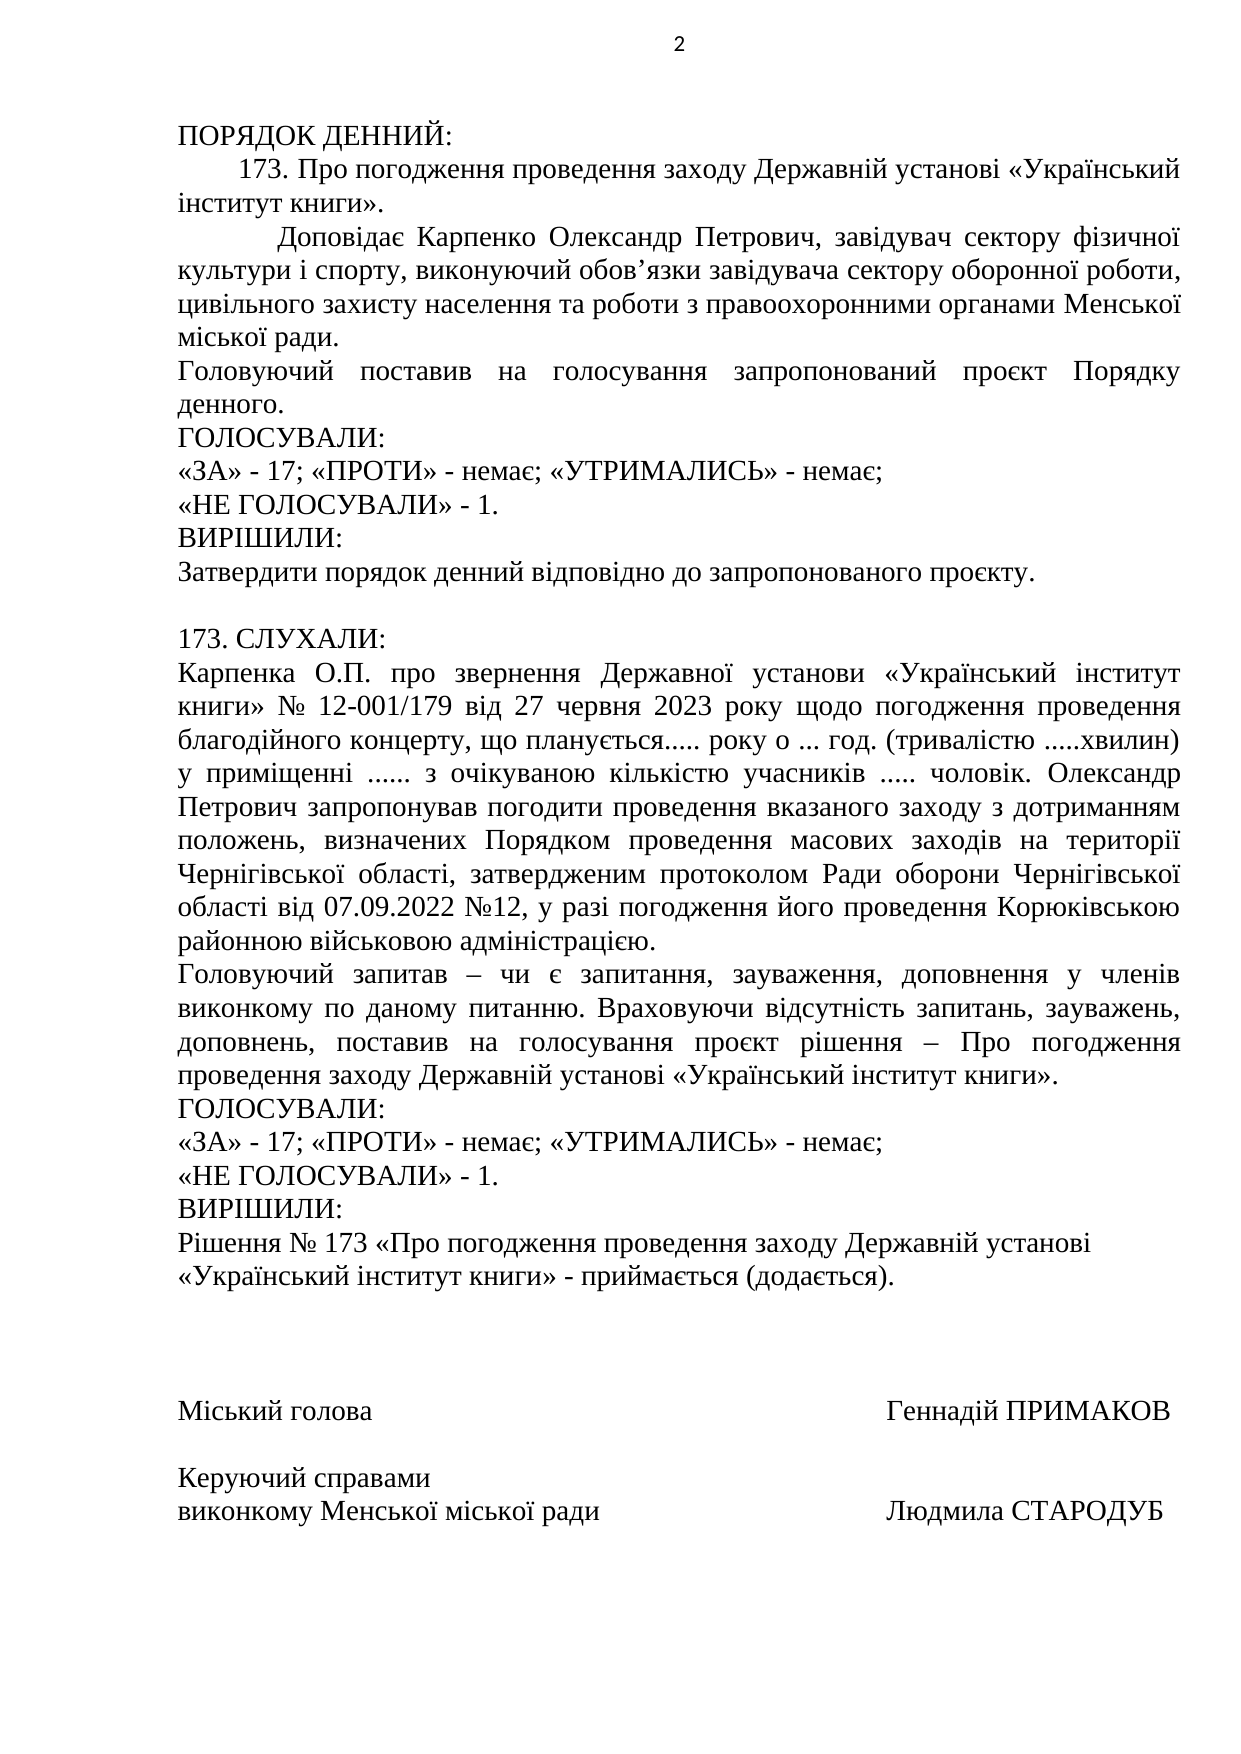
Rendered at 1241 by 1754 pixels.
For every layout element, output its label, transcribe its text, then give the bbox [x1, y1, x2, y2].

text 173. Про погодження проведення заходу Державній установі «Український інститут книги». [177, 152, 1181, 219]
text Рішення № 173 «Про погодження проведення заходу Державній установі «Український інститут книги» - приймається (додається). [177, 1225, 1181, 1292]
text «НЕ ГОЛОСУВАЛИ» - 1. [177, 1158, 1181, 1191]
text ВИРІШИЛИ: [177, 521, 1181, 554]
text «ЗА» - 17; «ПРОТИ» - немає; «УТРИМАЛИСЬ» - немає; [177, 453, 1181, 487]
text ГОЛОСУВАЛИ: [177, 1091, 1181, 1124]
text Затвердити порядок денний відповідно до запропонованого проєкту. [177, 554, 1181, 588]
text Головуючий запитав – чи є запитання, зауваження, доповнення у членів виконкому по даному питанню. Враховуючи відсутність запитань, зауважень, доповнень, поставив на голосування проєкт рішення – Про погодження проведення заходу Державній установі «Український інститут книги». [177, 957, 1181, 1091]
text Доповідає Карпенко Олександр Петрович, завідувач сектору фізичної культури і спорту, виконуючий обов’язки завідувача сектору оборонної роботи, цивільного захисту населення та роботи з правоохоронними органами Менської міської ради. [177, 219, 1181, 353]
text Міський голова Геннадій ПРИМАКОВ [177, 1393, 1181, 1426]
text 173. СЛУХАЛИ: [177, 621, 1181, 655]
text виконкому Менської міської ради Людмила СТАРОДУБ [177, 1493, 1181, 1527]
text «ЗА» - 17; «ПРОТИ» - немає; «УТРИМАЛИСЬ» - немає; [177, 1124, 1181, 1158]
text Керуючий справами [177, 1460, 1181, 1493]
text Головуючий поставив на голосування запропонований проєкт Порядку денного. [177, 353, 1181, 420]
text «НЕ ГОЛОСУВАЛИ» - 1. [177, 487, 1181, 521]
text ПОРЯДОК ДЕННИЙ: [177, 118, 1181, 152]
text ГОЛОСУВАЛИ: [177, 420, 1181, 453]
text ВИРІШИЛИ: [177, 1191, 1181, 1225]
text Карпенка О.П. про звернення Державної установи «Український інститут книги» № 12-001/179 від 27 червня 2023 року щодо погодження проведення благодійного концерту, що планується..... року о ... год. (тривалістю .....хвилин) у приміщенні ...... з очікуваною кількістю учасників ..... чоловік. Олександр Петрович запропонував погодити проведення вказаного заходу з дотриманням положень, визначених Порядком проведення масових заходів на території Чернігівської області, затвердженим протоколом Ради оборони Чернігівської області від 07.09.2022 №12, у разі погодження його проведення Корюківською районною військовою адміністрацією. [177, 655, 1181, 957]
